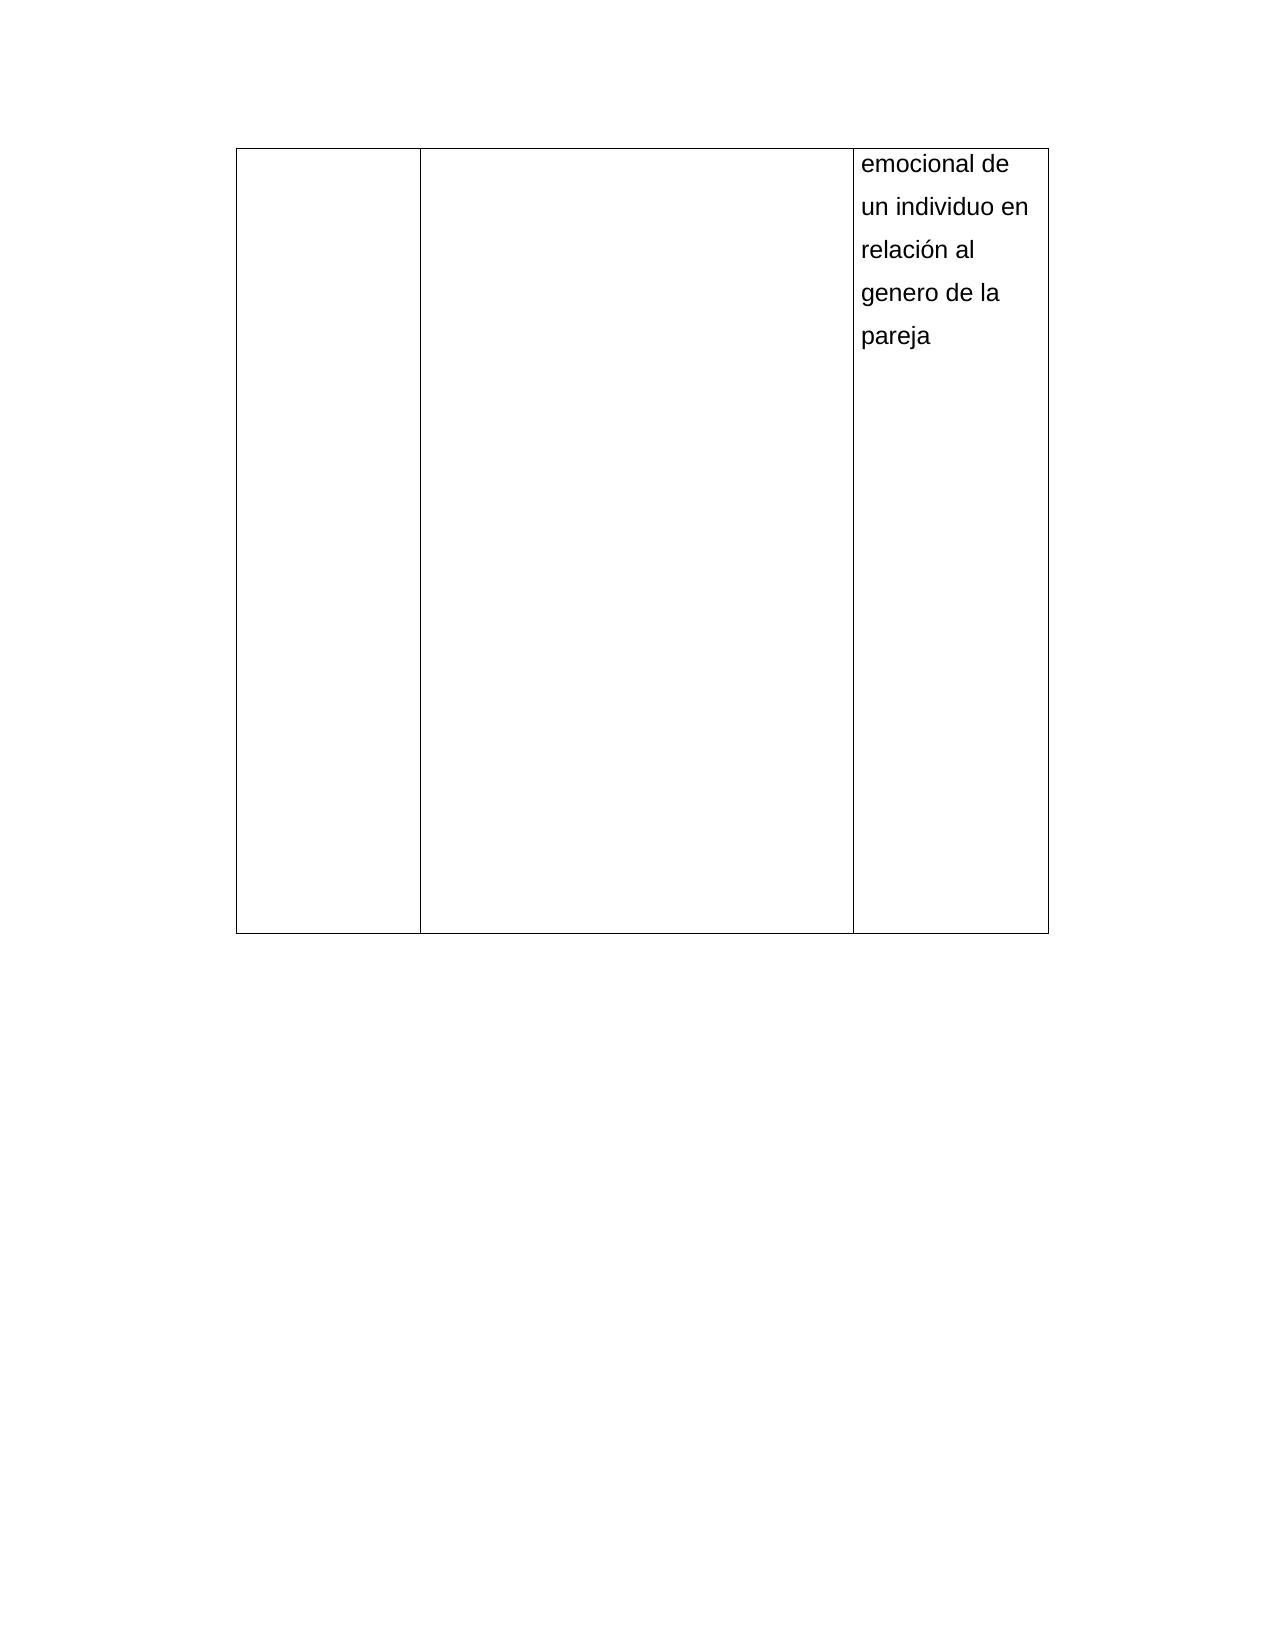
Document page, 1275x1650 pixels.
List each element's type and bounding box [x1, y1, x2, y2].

table_cell [854, 149, 1048, 933]
table_cell [237, 149, 420, 933]
table_cell [421, 149, 853, 933]
